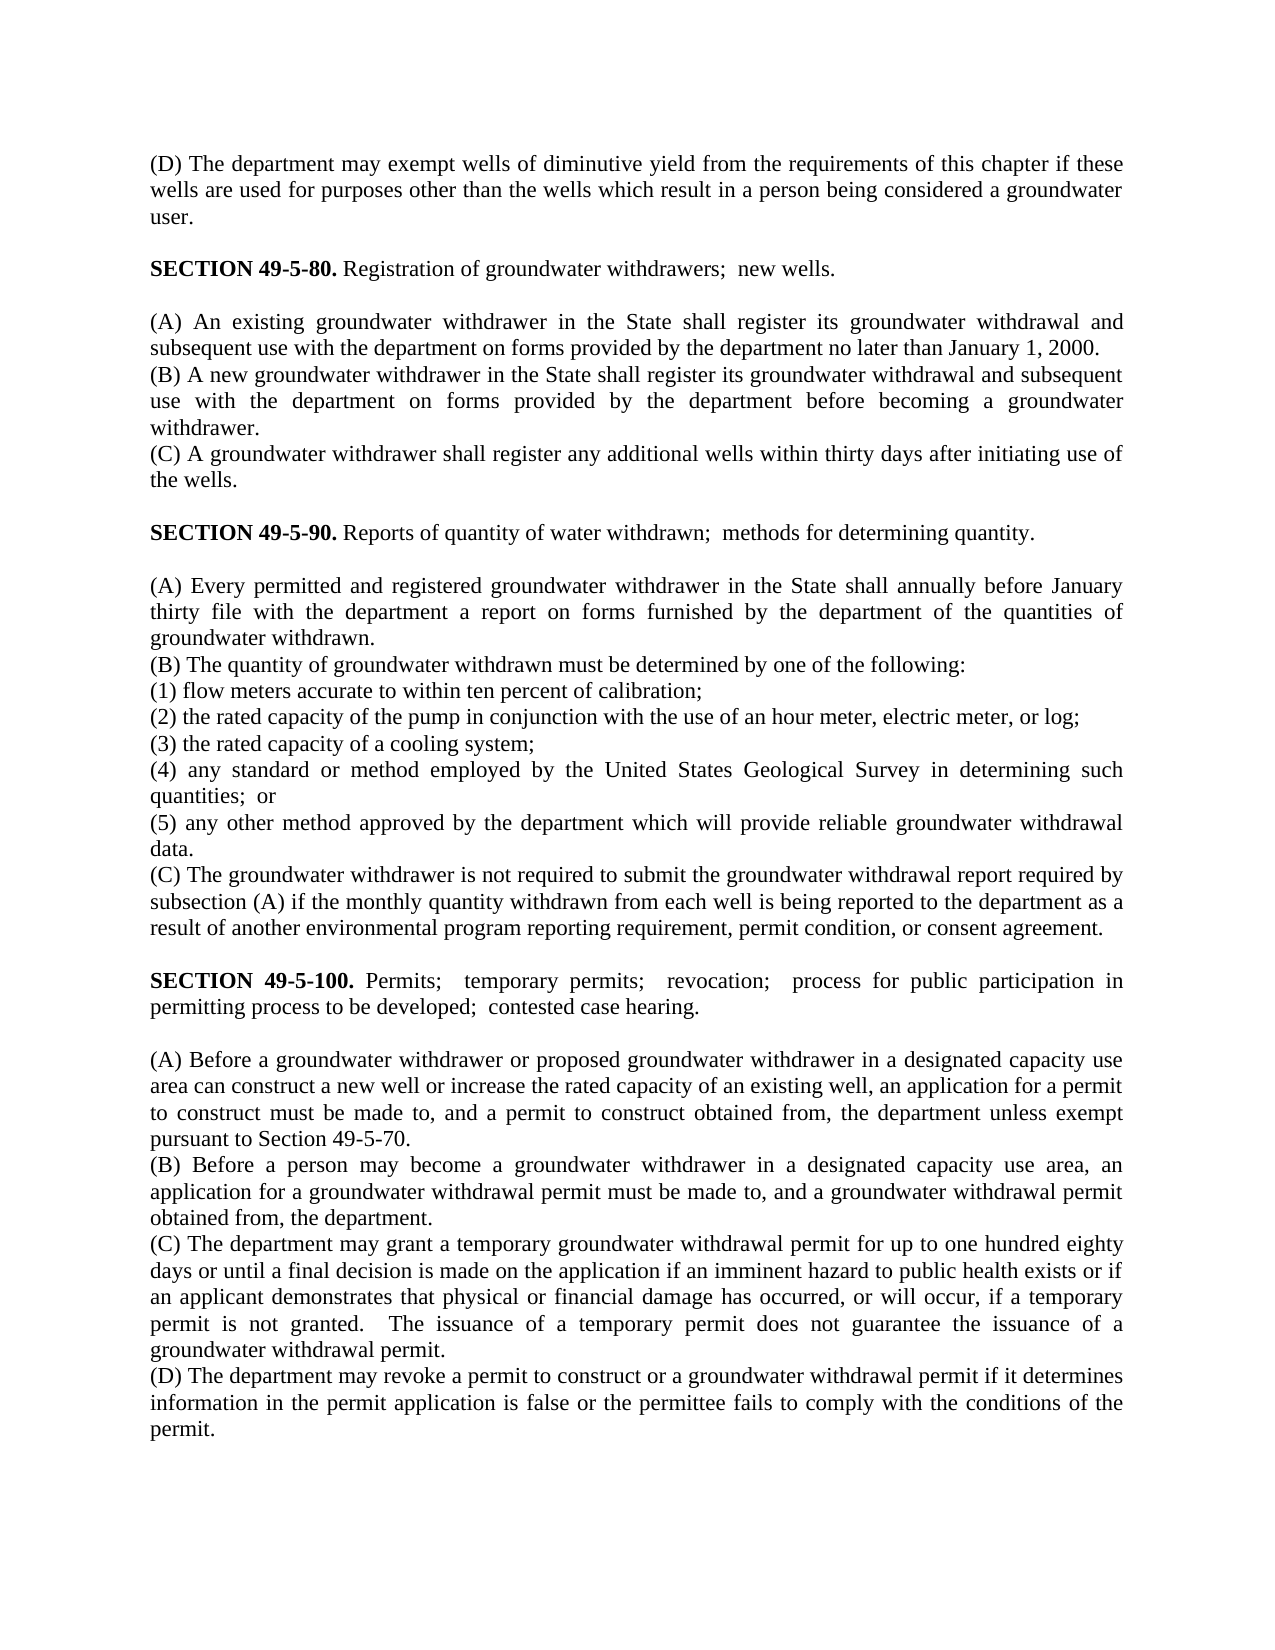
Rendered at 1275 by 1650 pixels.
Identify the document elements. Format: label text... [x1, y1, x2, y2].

text (3) the rated capacity of a cooling system; [150, 730, 1125, 756]
text (A) An existing groundwater withdrawer in the State shall register its groundwater withdrawal and subsequent use with the department on forms provided by the department no later than January 1, 2000. [150, 308, 1125, 361]
text (2) the rated capacity of the pump in conjunction with the use of an hour meter, electric meter, or log; [150, 703, 1125, 730]
text (A) Before a groundwater withdrawer or proposed groundwater withdrawer in a designated capacity use area can construct a new well or increase the rated capacity of an existing well, an application for a permit to construct must be made to, and a permit to construct obtained from, the department unless exempt pursuant to Section 49-5-70. [150, 1046, 1125, 1151]
text (1) flow meters accurate to within ten percent of calibration; [150, 677, 1125, 703]
text (D) The department may exempt wells of diminutive yield from the requirements of this chapter if these wells are used for purposes other than the wells which result in a person being considered a groundwater user. [150, 150, 1125, 229]
text (C) The groundwater withdrawer is not required to submit the groundwater withdrawal report required by subsection (A) if the monthly quantity withdrawn from each well is being reported to the department as a result of another environmental program reporting requirement, permit condition, or consent agreement. [150, 862, 1125, 941]
text (D) The department may revoke a permit to construct or a groundwater withdrawal permit if it determines information in the permit application is false or the permittee fails to comply with the conditions of the permit. [150, 1362, 1125, 1441]
text (C) A groundwater withdrawer shall register any additional wells within thirty days after initiating use of the wells. [150, 440, 1125, 493]
text (B) A new groundwater withdrawer in the State shall register its groundwater withdrawal and subsequent use with the department on forms provided by the department before becoming a groundwater withdrawer. [150, 361, 1125, 440]
text (4) any standard or method employed by the United States Geological Survey in determining such quantities; or [150, 756, 1125, 809]
text SECTION 49-5-90. Reports of quantity of water withdrawn; methods for determining quantity. [150, 519, 1125, 545]
text SECTION 49-5-80. Registration of groundwater withdrawers; new wells. [150, 255, 1125, 282]
text (B) The quantity of groundwater withdrawn must be determined by one of the following: [150, 651, 1125, 677]
text (C) The department may grant a temporary groundwater withdrawal permit for up to one hundred eighty days or until a final decision is made on the application if an imminent hazard to public health exists or if an applicant demonstrates that physical or financial damage has occurred, or will occur, if a temporary permit is not granted. The issuance of a temporary permit does not guarantee the issuance of a groundwater withdrawal permit. [150, 1231, 1125, 1362]
text (B) Before a person may become a groundwater withdrawer in a designated capacity use area, an application for a groundwater withdrawal permit must be made to, and a groundwater withdrawal permit obtained from, the department. [150, 1151, 1125, 1231]
text (5) any other method approved by the department which will provide reliable groundwater withdrawal data. [150, 809, 1125, 862]
text (A) Every permitted and registered groundwater withdrawer in the State shall annually before January thirty file with the department a report on forms furnished by the department of the quantities of groundwater withdrawn. [150, 572, 1125, 651]
text SECTION 49-5-100. Permits; temporary permits; revocation; process for public participation in permitting process to be developed; contested case hearing. [150, 967, 1125, 1020]
